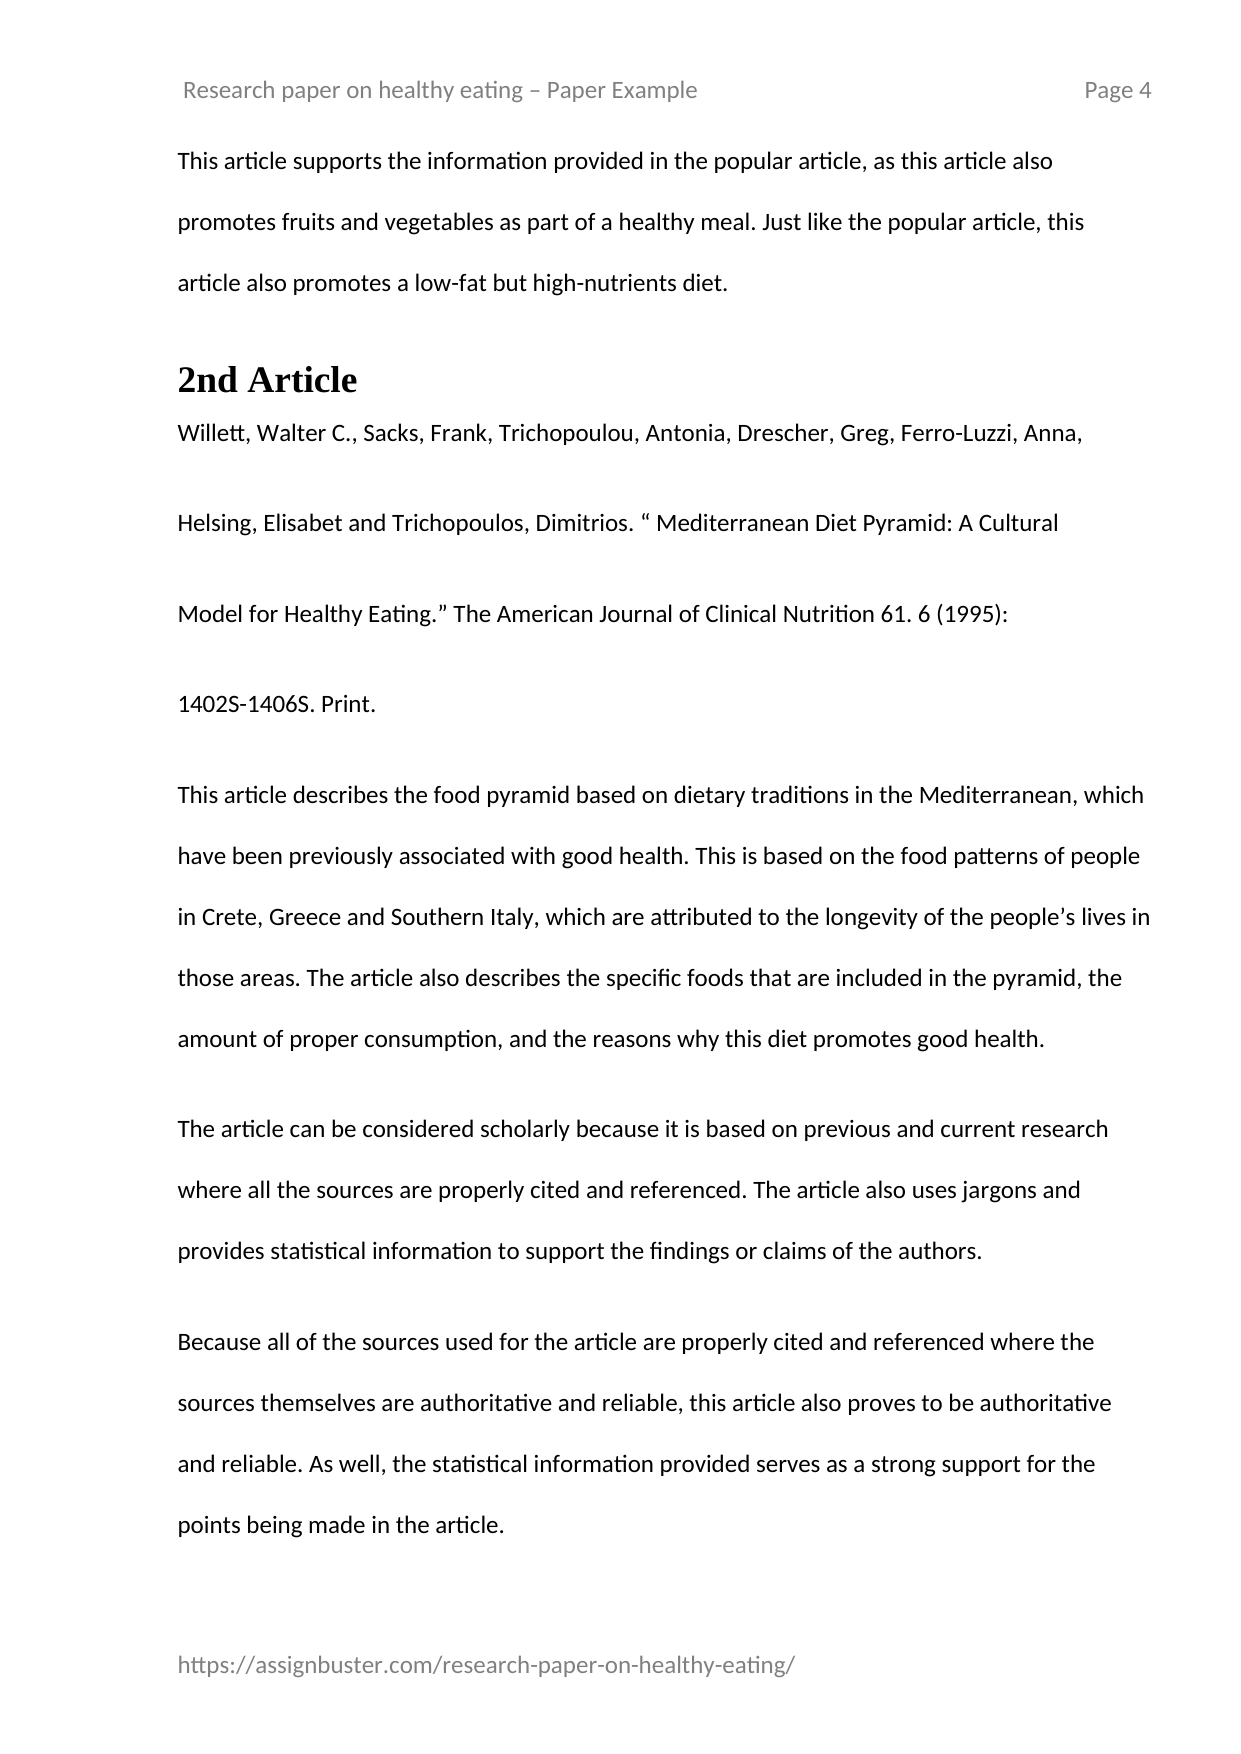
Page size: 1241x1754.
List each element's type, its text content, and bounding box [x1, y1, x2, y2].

text The article can be considered scholarly because it is based on previous and current research where all the sources are properly cited and referenced. The article also uses jargons and provides statistical information to support the findings or claims of the authors. [177, 1113, 1152, 1266]
text 1402S-1406S. Print. [177, 688, 1152, 719]
text Helsing, Elisabet and Trichopoulos, Dimitrios. “ Mediterranean Diet Pyramid: A Cultural [177, 507, 1152, 538]
text Willett, Walter C., Sacks, Frank, Trichopoulou, Antonia, Drescher, Greg, Ferro-Luzzi, Anna, [177, 417, 1152, 447]
text Because all of the sources used for the article are properly cited and referenced where the sources themselves are authoritative and reliable, this article also proves to be authoritative and reliable. As well, the statistical information provided serves as a strong support for the points being made in the article. [177, 1326, 1152, 1540]
text Model for Healthy Eating.” The American Journal of Clinical Nutrition 61. 6 (1995): [177, 598, 1152, 628]
text This article describes the food pyramid based on dietary traditions in the Mediterranean, which have been previously associated with good health. This is based on the food patterns of people in Crete, Greece and Southern Italy, which are attributed to the longevity of the people’s lives in those areas. The article also describes the specific foods that are included in the pyramid, the amount of proper consumption, and the reasons why this diet promotes good health. [177, 779, 1152, 1053]
subtitle 2nd Article [177, 358, 1152, 401]
text This article supports the information provided in the popular article, as this article also promotes fruits and vegetables as part of a healthy meal. Just like the popular article, this article also promotes a low-fat but high-nutrients diet. [177, 145, 1152, 298]
